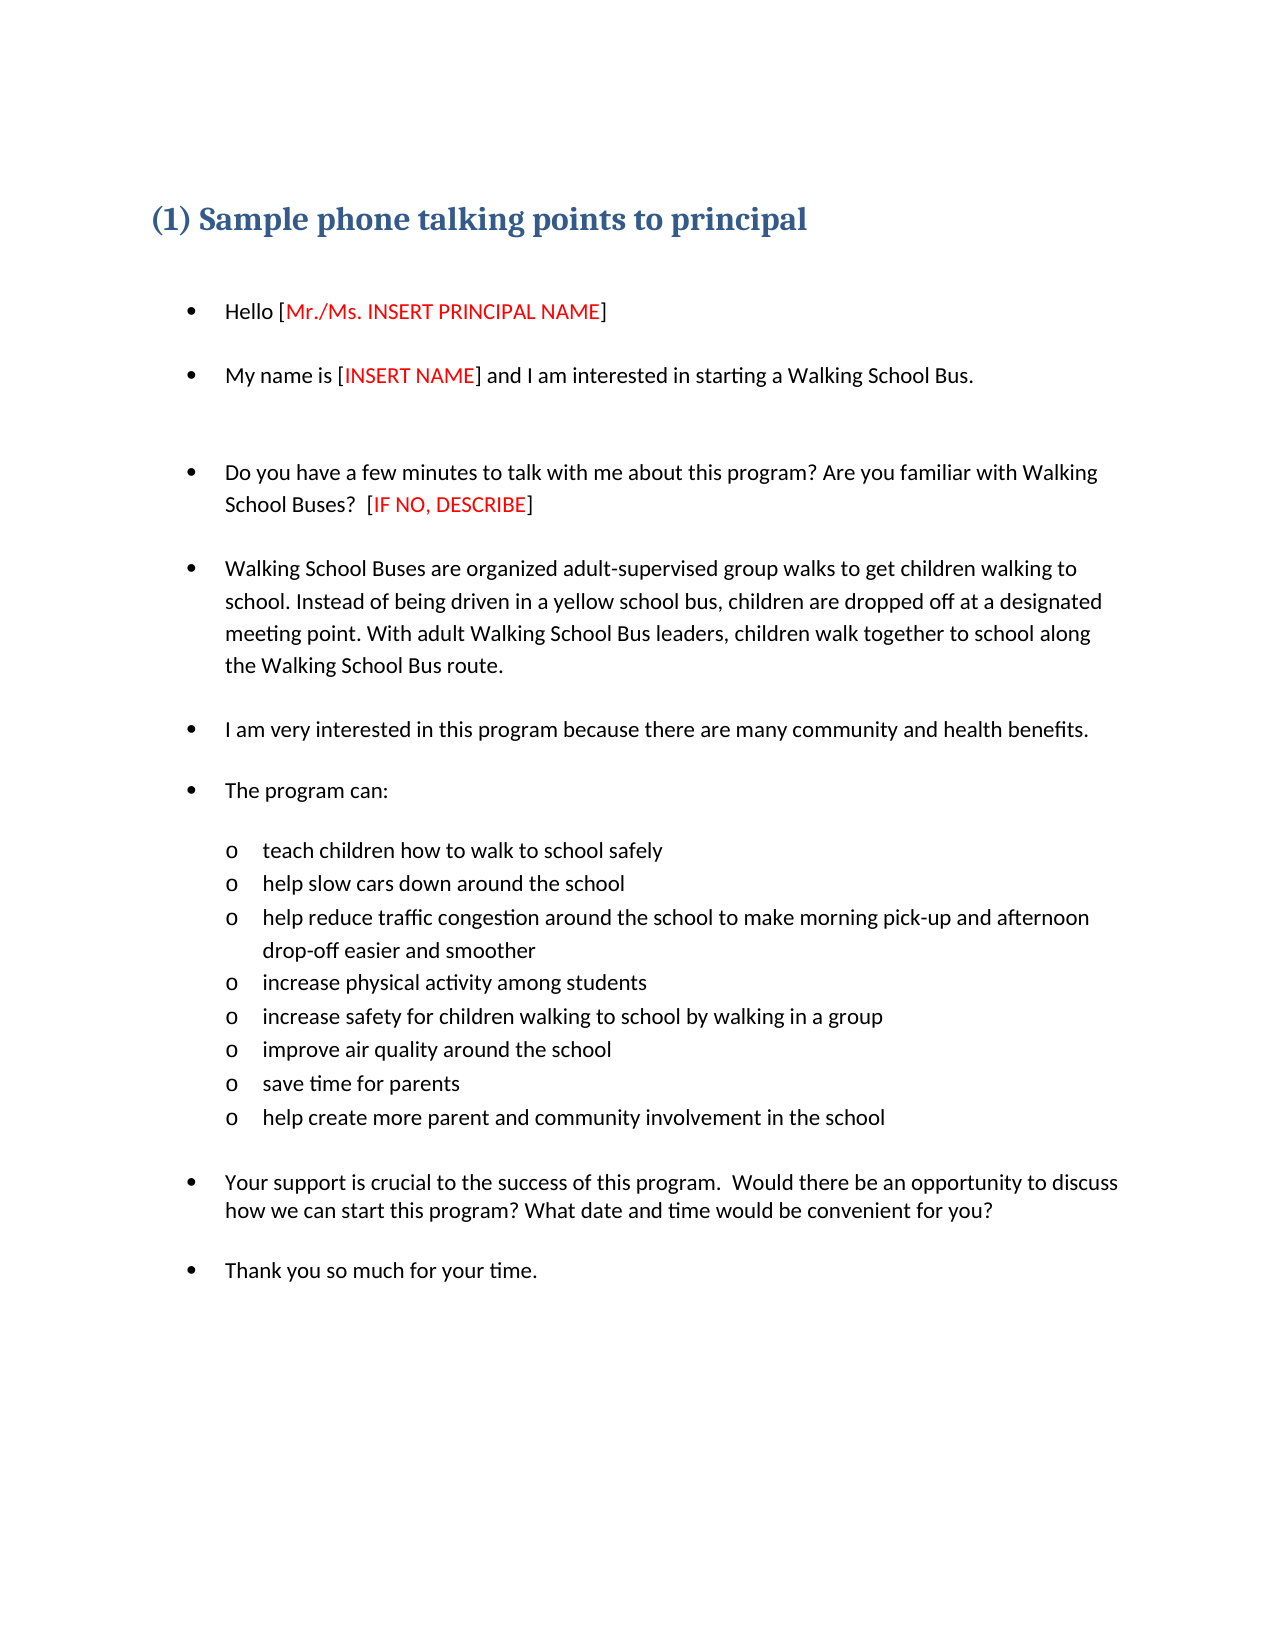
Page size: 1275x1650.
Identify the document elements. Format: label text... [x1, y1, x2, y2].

list Do you have a few minutes to talk with me about this program? Are you familiar with Walking School Buses? [IF NO, DESCRIBE] [187, 458, 1125, 518]
list help create more parent and community involvement in the school [225, 1103, 1125, 1132]
list help slow cars down around the school [225, 869, 1125, 899]
list Your support is crucial to the success of this program. Would there be an opportunity to discuss how we can start this program? What date and time would be convenient for you? [187, 1168, 1125, 1224]
list increase physical activity among students [225, 968, 1125, 998]
list increase safety for children walking to school by walking in a group [225, 1002, 1125, 1031]
list Walking School Buses are organized adult-supervised group walks to get children walking to school. Instead of being driven in a yellow school bus, children are dropped off at a designated meeting point. With adult Walking School Bus leaders, children walk together to school along the Walking School Bus route. [187, 554, 1125, 679]
subtitle (1) Sample phone talking points to principal [150, 200, 1125, 238]
list improve air quality around the school [225, 1036, 1125, 1065]
list save time for parents [225, 1069, 1125, 1098]
list Hello [Mr./Ms. INSERT PRINCIPAL NAME] [187, 297, 1125, 325]
list help reduce traffic congestion around the school to make morning pick-up and afternoon drop-off easier and smoother [225, 903, 1125, 964]
list Thank you so much for your time. [187, 1257, 1125, 1285]
list teach children how to walk to school safely [225, 836, 1125, 865]
list The program can: [187, 776, 1125, 804]
list I am very interested in this program because there are many community and health benefits. [187, 716, 1125, 743]
list My name is [INSERT NAME] and I am interested in starting a Walking School Bus. [187, 361, 1125, 389]
